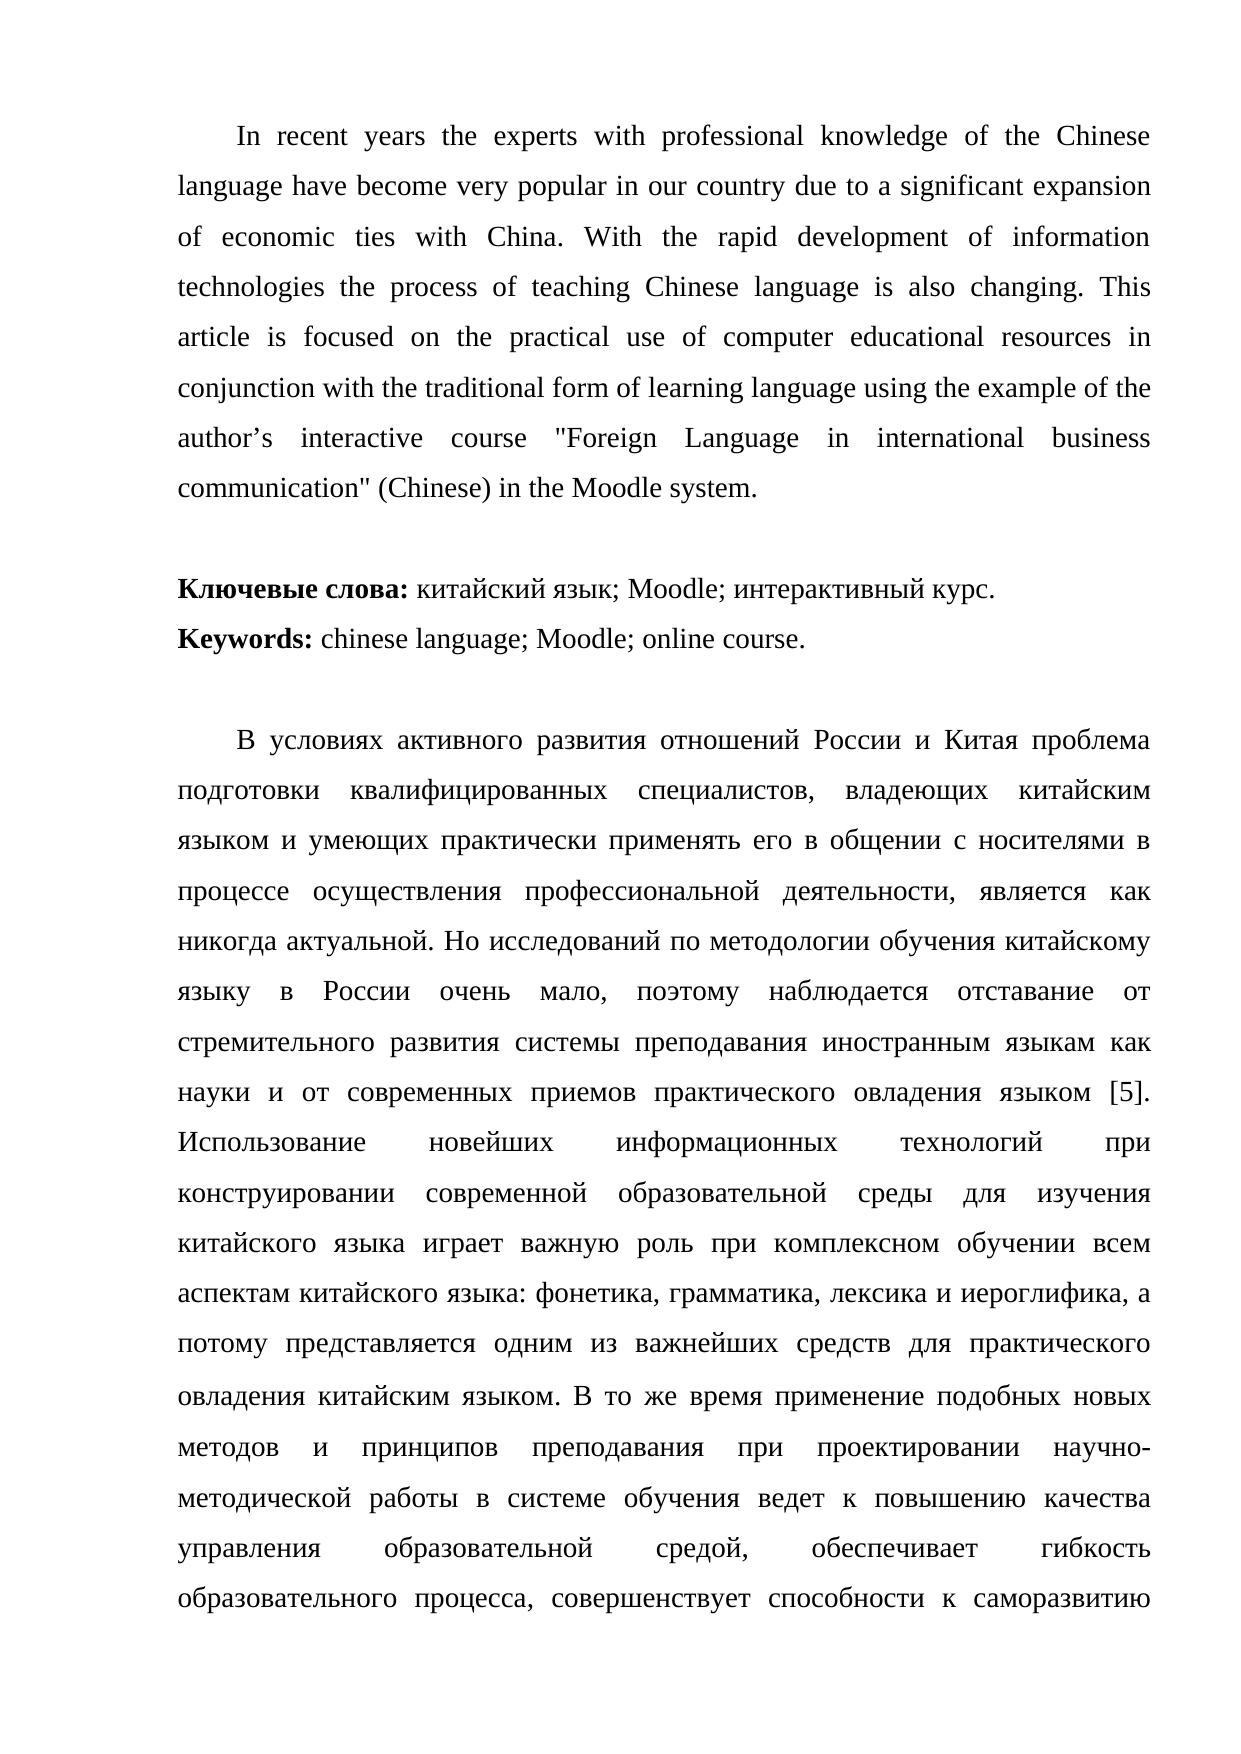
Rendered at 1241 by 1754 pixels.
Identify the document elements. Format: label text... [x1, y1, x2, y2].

text In recent years the experts with professional knowledge of the Chinese language have become very popular in our country due to a significant expansion of economic ties with China. With the rapid development of information technologies the process of teaching Chinese language is also changing. This article is focused on the practical use of computer educational resources in conjunction with the traditional form of learning language using the example of the author’s interactive course "Foreign Language in international business communication" (Chinese) in the Moodle system. [177, 118, 1152, 504]
text Ключевые слова: китайский язык; Moodle; интерактивный курс. [177, 571, 1152, 604]
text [177, 722, 1152, 1614]
text Keywords: chinese language; Moodle; online course. [177, 621, 1152, 655]
